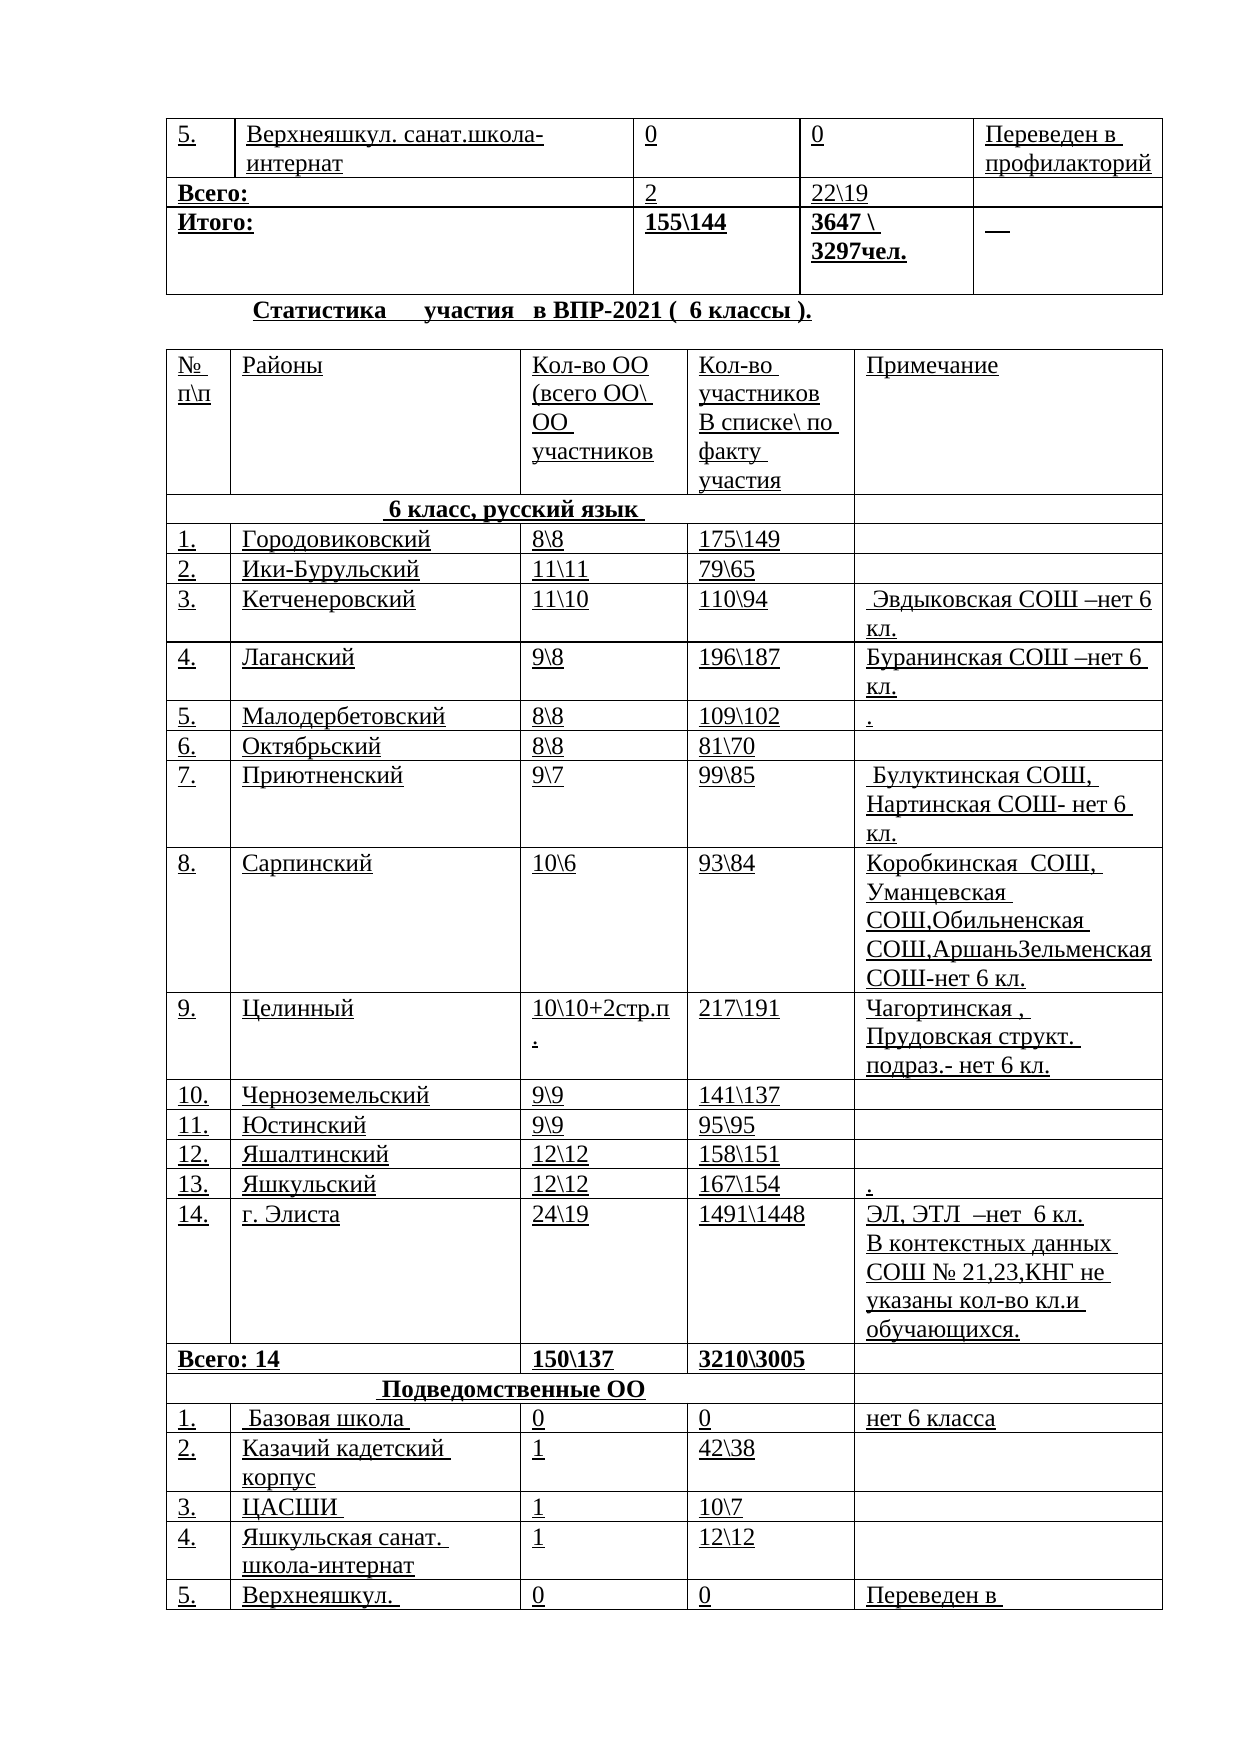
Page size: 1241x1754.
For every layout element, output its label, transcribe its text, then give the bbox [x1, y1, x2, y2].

table_cell [855, 495, 1162, 523]
table_cell Всего: [167, 178, 633, 206]
table_cell [855, 1374, 1162, 1402]
table_cell 42\38 [688, 1433, 854, 1491]
table_cell ЦАСШИ [231, 1492, 520, 1521]
list Статистика участия в ВПР-2021 ( 6 классы ). [252, 295, 1152, 323]
table_cell Малодербетовский [231, 701, 520, 730]
table_cell Кетченеровский [231, 584, 520, 641]
table_cell 9\9 [521, 1110, 687, 1138]
table_cell Яшкульская санат. школа-интернат [231, 1522, 520, 1579]
table_cell 1. [167, 1404, 230, 1432]
table_cell [855, 1110, 1162, 1138]
table_cell 22\19 [801, 178, 973, 206]
table_cell 24\19 [521, 1199, 687, 1343]
table_cell Базовая школа [231, 1404, 520, 1432]
table_cell 8. [167, 848, 230, 992]
table_cell ЭЛ, ЭТЛ –нет 6 кл. В контекстных данных СОШ № 21,23,КНГ не указаны кол-во кл.и обучающихся. [855, 1199, 1162, 1343]
table_cell 9\8 [521, 643, 687, 700]
table_cell 1 [521, 1522, 687, 1579]
table_cell 9. [167, 993, 230, 1079]
table_cell 109\102 [688, 701, 854, 730]
table_cell [855, 1522, 1162, 1579]
table_cell 110\94 [688, 584, 854, 641]
table_cell Верхнеяшкул. санат.школа-интернат [236, 119, 633, 177]
table_cell 8\8 [521, 731, 687, 759]
table_header № п\п [167, 350, 230, 493]
table_cell Переведен в профилакторий [974, 119, 1162, 177]
table_cell 1 [521, 1492, 687, 1521]
table_cell Коробкинская СОШ, Уманцевская СОШ,Обильненская СОШ,АршаньЗельменская СОШ-нет 6 кл. [855, 848, 1162, 992]
table_cell 196\187 [688, 643, 854, 700]
table_cell 99\85 [688, 761, 854, 847]
table_cell 217\191 [688, 993, 854, 1079]
table_cell 9\9 [521, 1080, 687, 1109]
table_cell 9\7 [521, 761, 687, 847]
table_cell Ики-Бурульский [231, 554, 520, 583]
table_cell [974, 208, 1162, 294]
table_header Районы [231, 350, 520, 493]
table_cell 4. [167, 643, 230, 700]
table_cell 3. [167, 584, 230, 641]
table_cell 3210\3005 [688, 1344, 854, 1373]
table_cell Черноземельский [231, 1080, 520, 1109]
table_cell Целинный [231, 993, 520, 1079]
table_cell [855, 1580, 1162, 1609]
table_cell 8\8 [521, 524, 687, 553]
table_cell 10\10+2стр.п. [521, 993, 687, 1079]
table_cell 12\12 [521, 1169, 687, 1198]
table_cell 150\137 [521, 1344, 687, 1373]
table_cell 10\7 [688, 1492, 854, 1521]
table_header Кол-во участников В списке\ по факту участия [688, 350, 854, 493]
table_cell [855, 1344, 1162, 1373]
table_cell 79\65 [688, 554, 854, 583]
table_cell [855, 524, 1162, 553]
table_cell Эвдыковская СОШ –нет 6 кл. [855, 584, 1162, 641]
table_cell 141\137 [688, 1080, 854, 1109]
table_cell 12. [167, 1140, 230, 1168]
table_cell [231, 1580, 520, 1609]
table_cell 6. [167, 731, 230, 759]
table_cell [855, 1080, 1162, 1109]
table_cell 0 [634, 119, 799, 177]
table_cell Чагортинская , Прудовская структ. подраз.- нет 6 кл. [855, 993, 1162, 1079]
table_cell 6 класс, русский язык [167, 495, 854, 523]
table_cell 1. [167, 524, 230, 553]
table_cell 8\8 [521, 701, 687, 730]
table_cell [855, 1433, 1162, 1491]
table_cell Городовиковский [231, 524, 520, 553]
table_cell 5. [167, 1580, 230, 1609]
table_cell 158\151 [688, 1140, 854, 1168]
table_cell . [855, 701, 1162, 730]
table_cell 93\84 [688, 848, 854, 992]
table_cell 0 [801, 119, 973, 177]
table_cell Подведомственные ОО [167, 1374, 854, 1402]
table_cell Булуктинская СОШ, Нартинская СОШ- нет 6 кл. [855, 761, 1162, 847]
table_cell 2 [634, 178, 799, 206]
table_cell Сарпинский [231, 848, 520, 992]
table_cell 13. [167, 1169, 230, 1198]
table_cell Яшалтинский [231, 1140, 520, 1168]
table_cell Юстинский [231, 1110, 520, 1138]
table_cell 95\95 [688, 1110, 854, 1138]
table_cell [855, 554, 1162, 583]
table_cell 3. [167, 1492, 230, 1521]
table_cell 12\12 [688, 1522, 854, 1579]
table_cell 11\11 [521, 554, 687, 583]
table_cell 0 [688, 1580, 854, 1609]
table_cell 0 [688, 1404, 854, 1432]
table_cell [855, 731, 1162, 759]
table_cell 1491\1448 [688, 1199, 854, 1343]
table_cell 5. [167, 119, 234, 177]
table_cell 1 [521, 1433, 687, 1491]
table_cell 167\154 [688, 1169, 854, 1198]
table_cell Октябрьский [231, 731, 520, 759]
table_cell 155\144 [634, 208, 799, 294]
table_cell Казачий кадетский корпус [231, 1433, 520, 1491]
table_cell 3647 \ 3297чел. [801, 208, 973, 294]
table_cell Всего: 14 [167, 1344, 520, 1373]
table_cell г. Элиста [231, 1199, 520, 1343]
table_cell [855, 1492, 1162, 1521]
table_cell 2. [167, 554, 230, 583]
table_cell 11\10 [521, 584, 687, 641]
table_cell 0 [521, 1404, 687, 1432]
table_cell Приютненский [231, 761, 520, 847]
table_cell . [855, 1169, 1162, 1198]
table_cell [974, 178, 1162, 206]
table_cell 4. [167, 1522, 230, 1579]
table_cell 0 [521, 1580, 687, 1609]
table_cell 10\6 [521, 848, 687, 992]
table_cell 11. [167, 1110, 230, 1138]
table_header Кол-во ОО (всего ОО\ ОО участников [521, 350, 687, 493]
table_cell 175\149 [688, 524, 854, 553]
table_cell Лаганский [231, 643, 520, 700]
table_cell 2. [167, 1433, 230, 1491]
table_cell 7. [167, 761, 230, 847]
table_cell 10. [167, 1080, 230, 1109]
table_cell 12\12 [521, 1140, 687, 1168]
table_cell Буранинская СОШ –нет 6 кл. [855, 643, 1162, 700]
table_cell Итого: [167, 208, 633, 294]
table_cell 14. [167, 1199, 230, 1343]
table_cell нет 6 класса [855, 1404, 1162, 1432]
table_cell Яшкульский [231, 1169, 520, 1198]
table_header Примечание [855, 350, 1162, 493]
table_cell 81\70 [688, 731, 854, 759]
table_cell [855, 1140, 1162, 1168]
table_cell 5. [167, 701, 230, 730]
